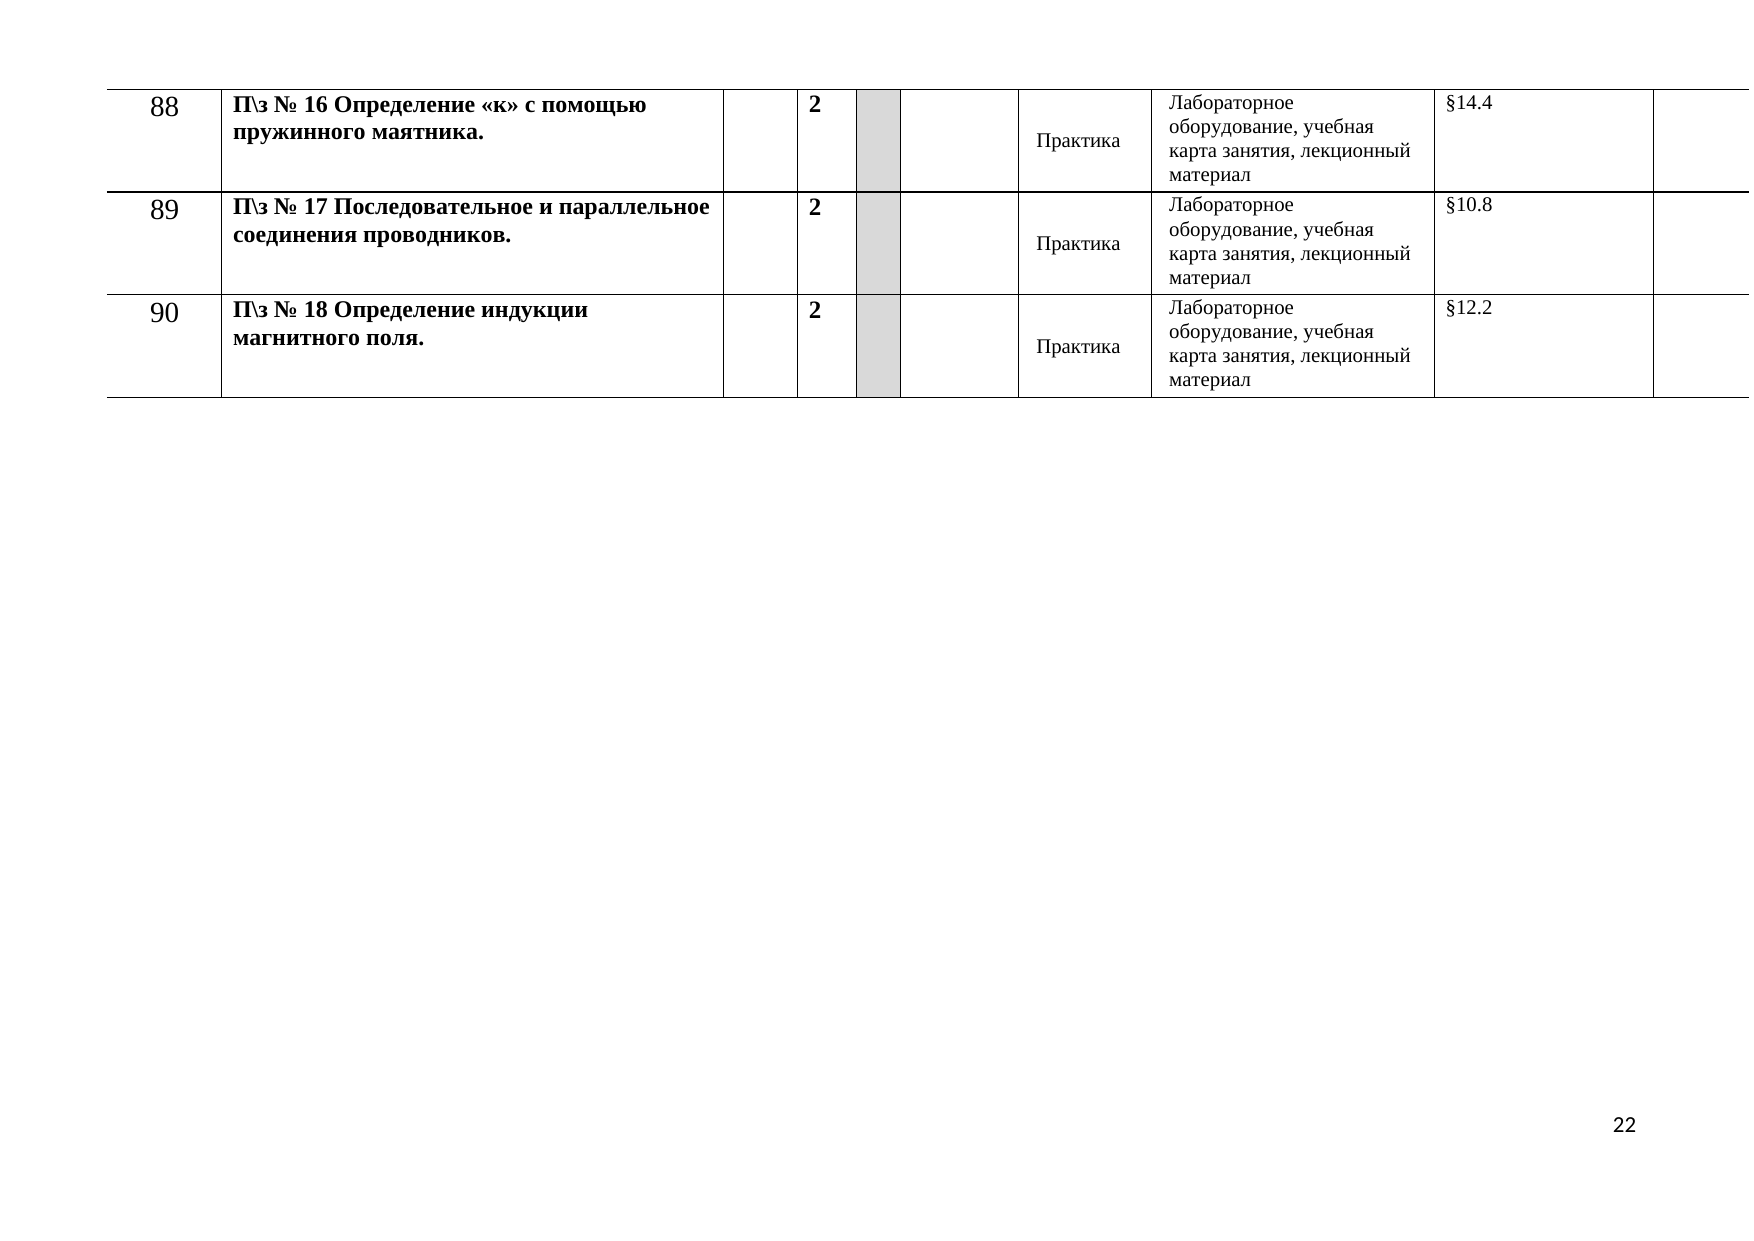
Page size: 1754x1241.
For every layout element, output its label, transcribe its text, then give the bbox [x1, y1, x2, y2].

table_cell 2 [798, 90, 856, 191]
table_cell [901, 193, 1018, 294]
table_cell [724, 193, 797, 294]
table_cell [1152, 90, 1434, 191]
table_cell §14.4 [1435, 90, 1653, 191]
table_cell [857, 295, 900, 397]
table_cell П\з № 17 Последовательное и параллельное соединения проводников. [222, 193, 723, 294]
table_cell [724, 90, 797, 191]
table_cell 2 [798, 295, 856, 397]
table_cell §10.8 [1435, 193, 1653, 294]
table_cell [1654, 295, 1748, 397]
table_cell [857, 90, 900, 191]
table_cell 88 [107, 90, 221, 191]
table_cell [901, 90, 1018, 191]
table_cell Лабораторное оборудование, учебная карта занятия, лекционный материал [1152, 295, 1434, 397]
table_cell Практика [1019, 193, 1151, 294]
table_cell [1152, 193, 1434, 294]
table_cell [724, 295, 797, 397]
table_cell [857, 193, 900, 294]
table_cell 89 [107, 193, 221, 294]
table_cell Практика [1019, 295, 1151, 397]
table_cell 90 [107, 295, 221, 397]
table_cell П\з № 18 Определение индукции магнитного поля. [222, 295, 723, 397]
table_cell [1654, 90, 1748, 191]
table_cell [901, 295, 1018, 397]
table_cell 2 [798, 193, 856, 294]
table_cell §12.2 [1435, 295, 1653, 397]
table_cell П\з № 16 Определение «к» с помощью пружинного маятника. [222, 90, 723, 191]
table_cell [1654, 193, 1748, 294]
table_cell Практика [1019, 90, 1151, 191]
